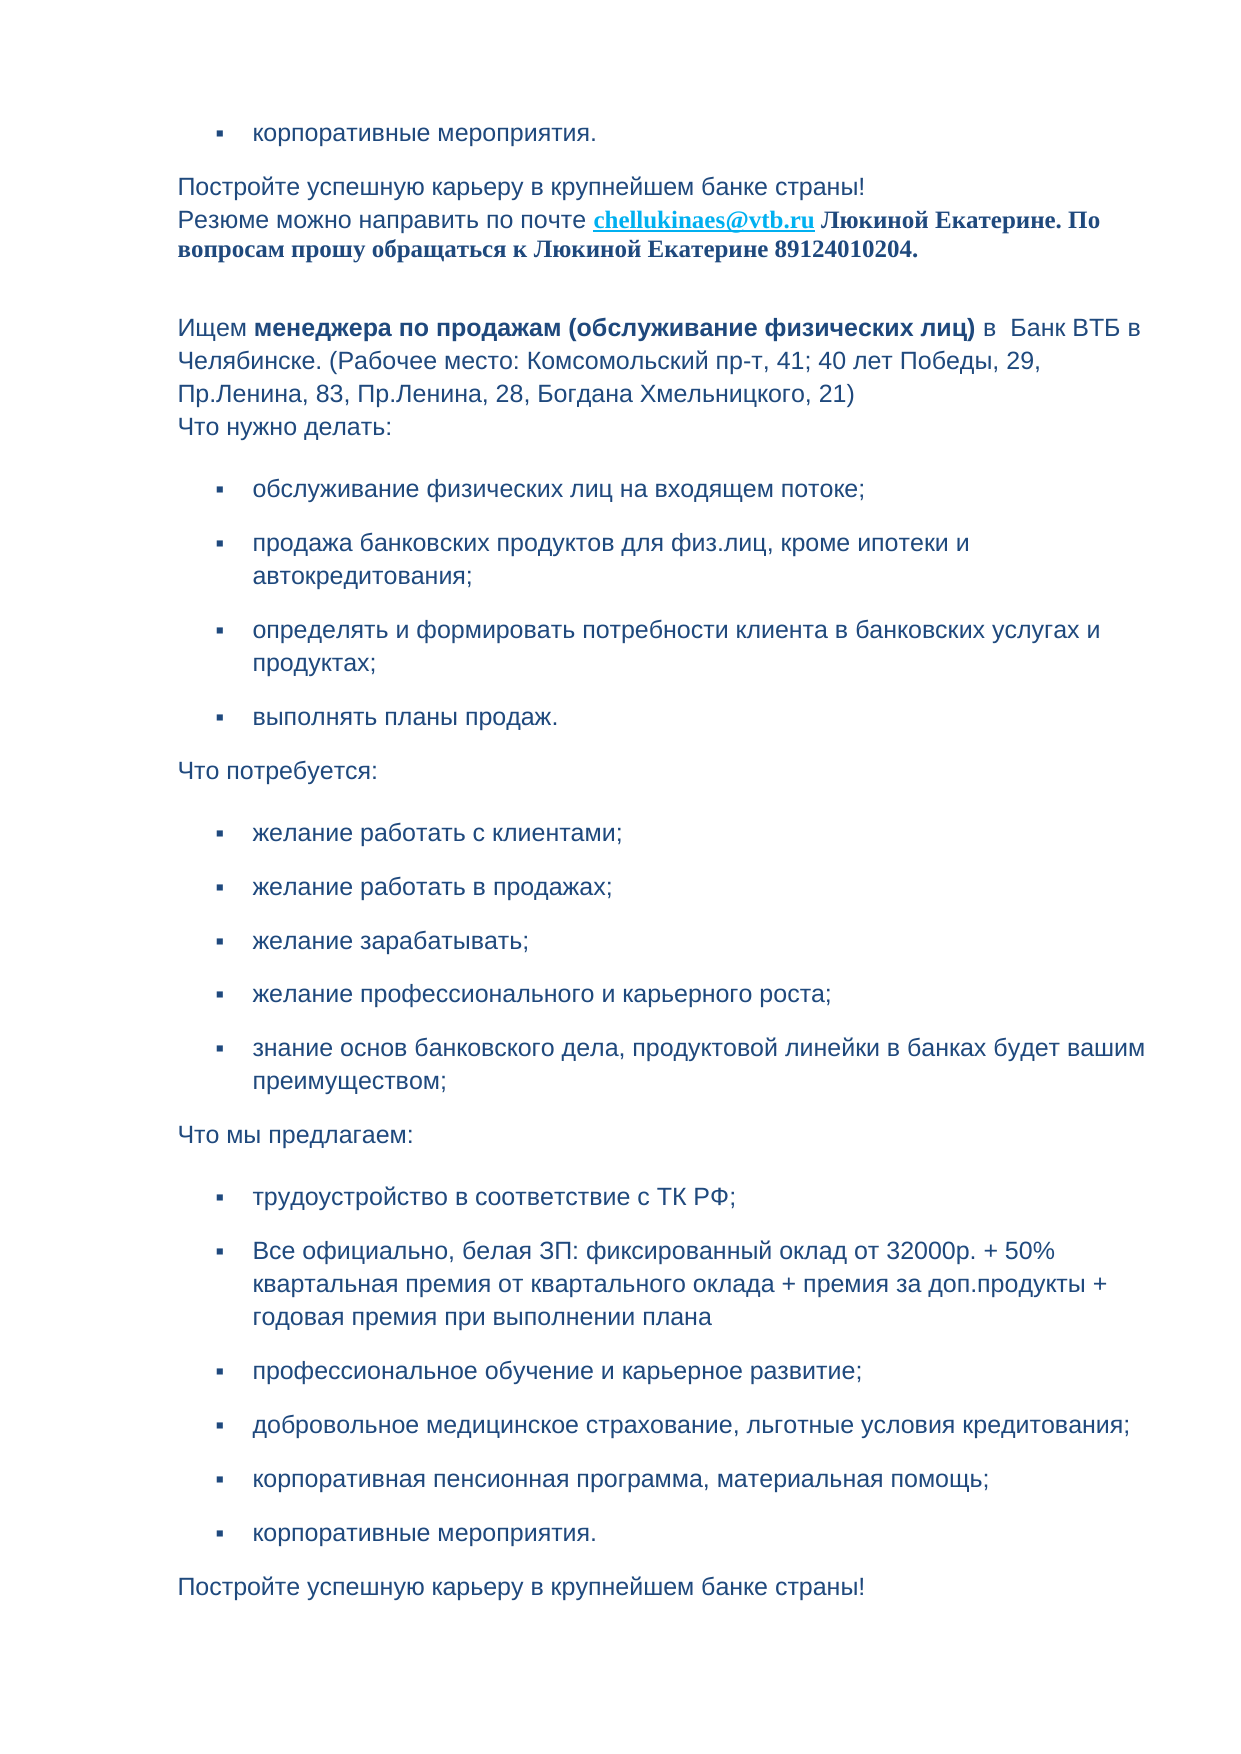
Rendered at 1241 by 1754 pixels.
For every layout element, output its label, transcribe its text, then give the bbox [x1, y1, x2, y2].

list профессиональное обучение и карьерное развитие; [215, 1356, 1152, 1385]
list определять и формировать потребности клиента в банковских услугах и продуктах; [215, 615, 1152, 677]
list трудоустройство в соответствие с ТК РФ; [215, 1182, 1152, 1211]
list желание работать в продажах; [215, 872, 1152, 901]
list желание профессионального и карьерного роста; [215, 979, 1152, 1008]
list выполнять планы продаж. [215, 702, 1152, 731]
list Все официально, белая ЗП: фиксированный оклад от 32000р. + 50% квартальная премия от квартального оклада + премия за доп.продукты + годовая премия при выполнении плана [215, 1236, 1152, 1331]
text Что потребуется: [177, 756, 1152, 784]
text Ищем менеджера по продажам (обслуживание физических лиц) в Банк ВТБ в Челябинске. (Рабочее место: Комсомольский пр-т, 41; 40 лет Победы, 29, Пр.Ленина, 83, Пр.Ленина, 28, Богдана Хмельницкого, 21) [177, 313, 1152, 408]
text Постройте успешную карьеру в крупнейшем банке страны! [177, 1572, 1152, 1600]
list корпоративные мероприятия. [215, 1518, 1152, 1546]
list корпоративная пенсионная программа, материальная помощь; [215, 1464, 1152, 1493]
text Что нужно делать: [177, 412, 1152, 441]
text Резюме можно направить по почте chellukinaes@vtb.ru Люкиной Екатерине. По вопросам прошу обращаться к Люкиной Екатерине 89124010204. [177, 205, 1152, 263]
list обслуживание физических лиц на входящем потоке; [215, 474, 1152, 503]
text Постройте успешную карьеру в крупнейшем банке страны! [177, 172, 1152, 201]
list желание работать с клиентами; [215, 818, 1152, 847]
list корпоративные мероприятия. [215, 118, 1152, 147]
list желание зарабатывать; [215, 926, 1152, 954]
text Что мы предлагаем: [177, 1120, 1152, 1149]
list продажа банковских продуктов для физ.лиц, кроме ипотеки и автокредитования; [215, 528, 1152, 590]
list знание основ банковского дела, продуктовой линейки в банках будет вашим преимуществом; [215, 1033, 1152, 1095]
list добровольное медицинское страхование, льготные условия кредитования; [215, 1410, 1152, 1439]
